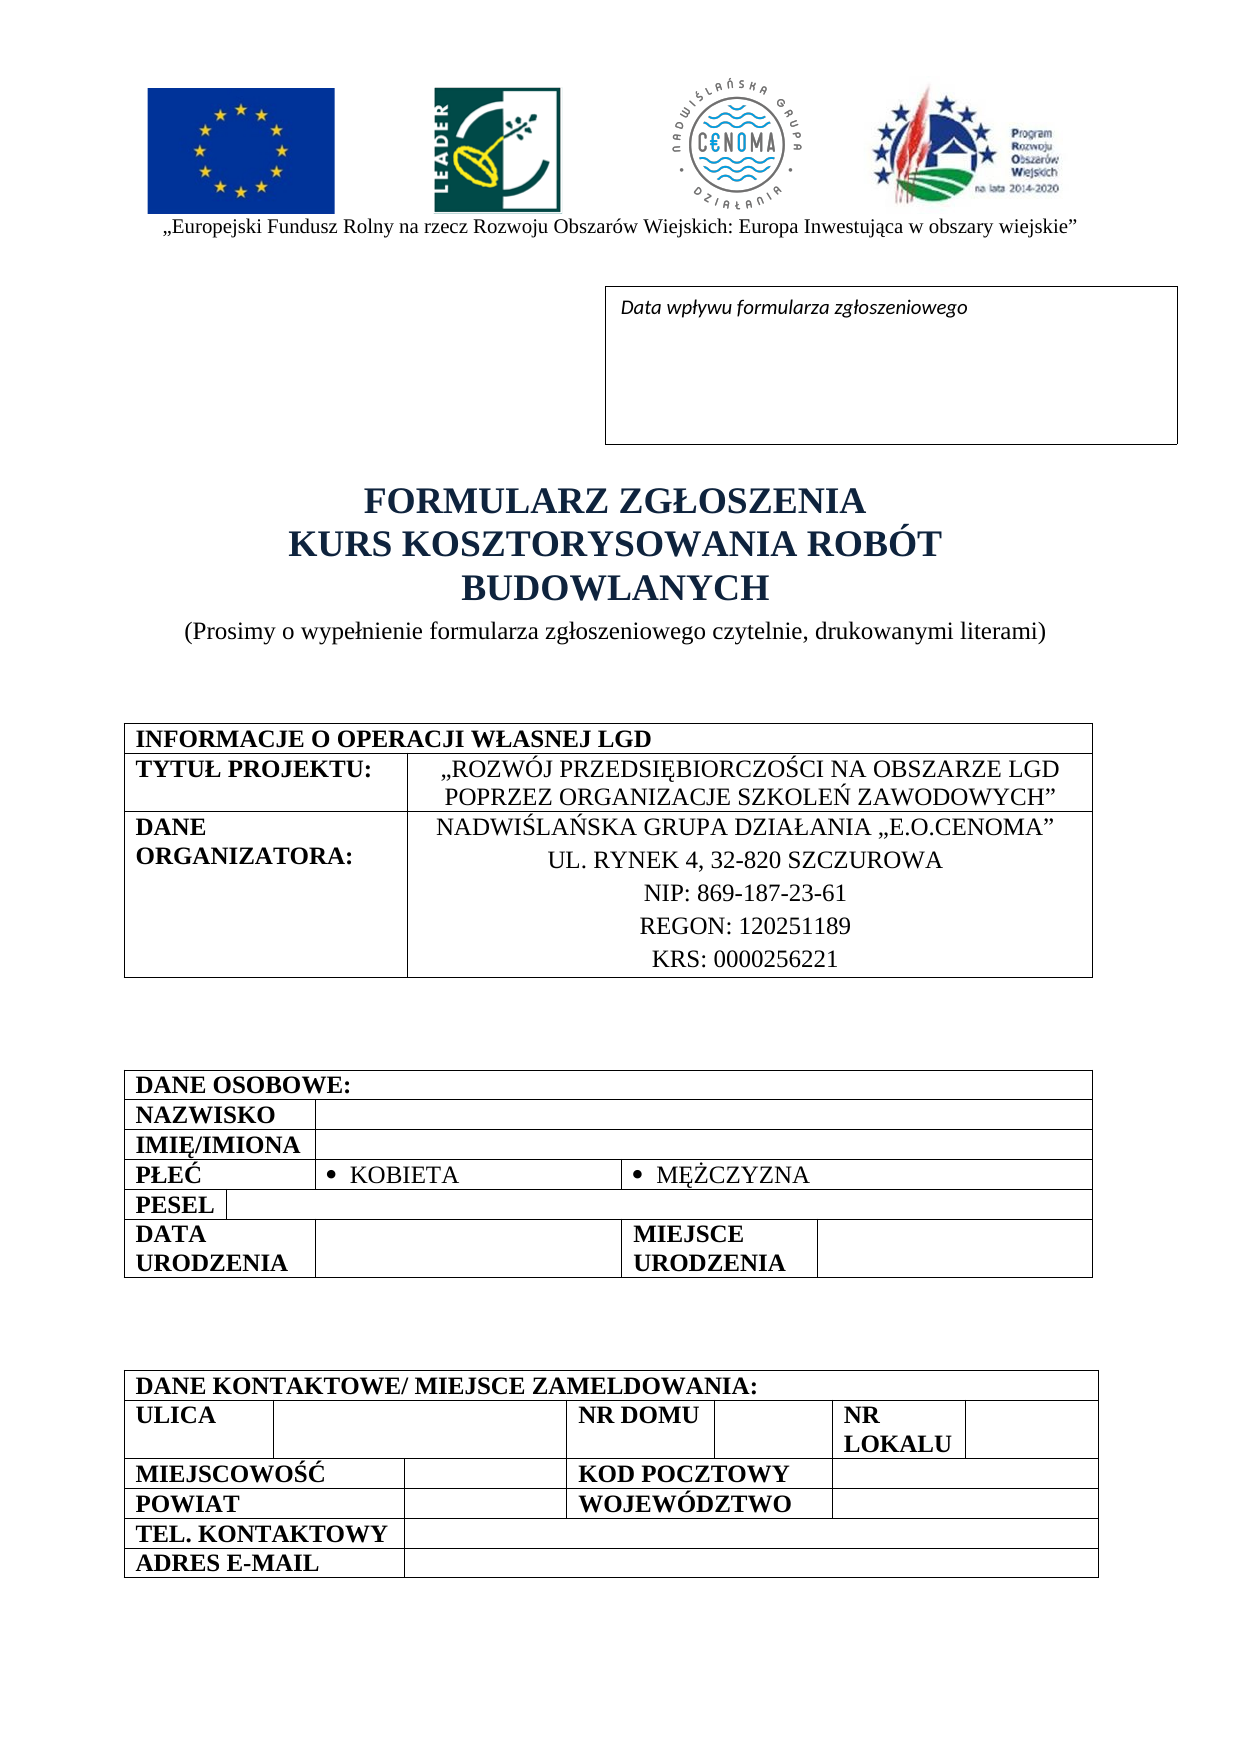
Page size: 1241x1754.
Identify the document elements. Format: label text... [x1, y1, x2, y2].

table_cell NADWIŚLAŃSKA GRUPA DZIAŁANIA „E.O.CENOMA” UL. RYNEK 4, 32-820 SZCZUROWA NIP: 869-187-23-61 REGON: 120251189 KRS: 0000256221 [408, 812, 1092, 977]
table_cell POWIAT [125, 1489, 404, 1518]
table_cell WOJEWÓDZTWO [567, 1489, 832, 1518]
table_cell DANE ORGANIZATORA: [125, 812, 407, 977]
table_cell TYTUŁ PROJEKTU: [125, 754, 407, 811]
table_header DANE OSOBOWE: [125, 1071, 1092, 1099]
picture [433, 87, 563, 214]
table_cell MĘŻCZYZNA [622, 1160, 1092, 1189]
table_cell „ROZWÓJ PRZEDSIĘBIORCZOŚCI NA OBSZARZE LGD POPRZEZ ORGANIZACJE SZKOLEŃ ZAWODOWYCH” [408, 754, 1092, 811]
table_cell [818, 1220, 1092, 1277]
table_cell [405, 1549, 1098, 1577]
table_cell [833, 1489, 1098, 1518]
picture [863, 76, 1070, 214]
table_cell TEL. KONTAKTOWY [125, 1519, 404, 1547]
table_cell MIEJSCOWOŚĆ [125, 1459, 404, 1488]
table_cell [966, 1401, 1098, 1458]
table_cell [274, 1401, 566, 1458]
table_cell PESEL [125, 1190, 226, 1218]
picture [666, 73, 807, 214]
table_cell [316, 1100, 1092, 1129]
picture [147, 88, 335, 214]
table_cell [316, 1220, 621, 1277]
table_cell [227, 1190, 1092, 1218]
table_cell NAZWISKO [125, 1100, 315, 1129]
table_cell [405, 1519, 1098, 1547]
title (Prosimy o wypełnienie formularza zgłoszeniowego czytelnie, drukowanymi literami) [135, 616, 1095, 645]
table_cell IMIĘ/IMIONA [125, 1130, 315, 1159]
table_cell [833, 1459, 1098, 1488]
table_header INFORMACJE O OPERACJI WŁASNEJ LGD [125, 724, 1092, 753]
table_header DANE KONTAKTOWE/ MIEJSCE ZAMELDOWANIA: [125, 1371, 1098, 1399]
table_cell [405, 1489, 566, 1518]
table_cell ULICA [125, 1401, 273, 1458]
table_cell KOBIETA [316, 1160, 621, 1189]
table_cell [715, 1401, 832, 1458]
title FORMULARZ ZGŁOSZENIA KURS KOSZTORYSOWANIA ROBÓT BUDOWLANYCH [135, 479, 1095, 608]
table_cell [405, 1459, 566, 1488]
table_cell NR LOKALU [833, 1401, 965, 1458]
table_cell NR DOMU [567, 1401, 714, 1458]
table_cell [316, 1130, 1092, 1159]
table_cell PŁEĆ [125, 1160, 315, 1189]
table_cell DATA URODZENIA [125, 1220, 315, 1277]
table_cell MIEJSCE URODZENIA [622, 1220, 817, 1277]
table_cell ADRES E-MAIL [125, 1549, 404, 1577]
table_cell KOD POCZTOWY [567, 1459, 832, 1488]
